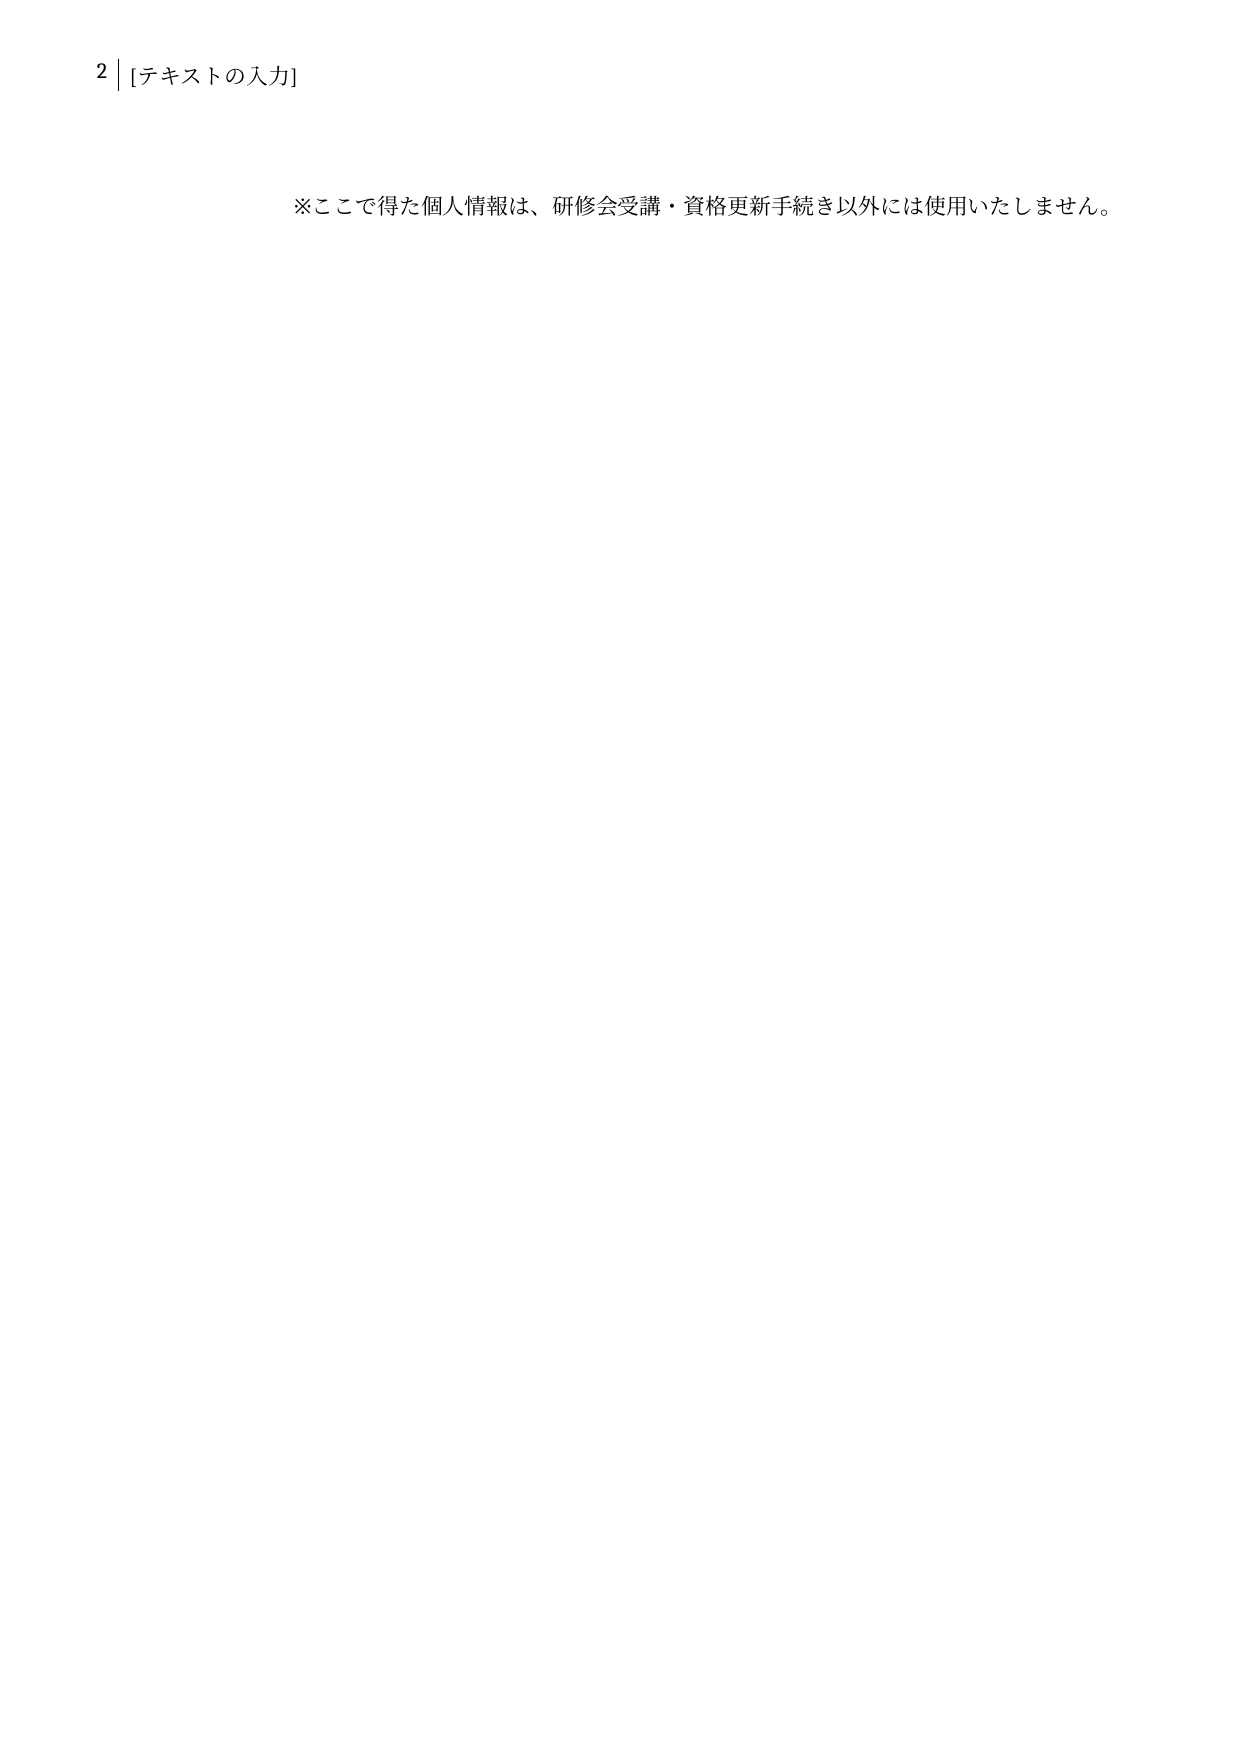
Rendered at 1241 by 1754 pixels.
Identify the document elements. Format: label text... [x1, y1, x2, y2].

text ※ここで得た個人情報は、研修会受講・資格更新手続き以外には使用いたしません。 [118, 186, 1122, 224]
